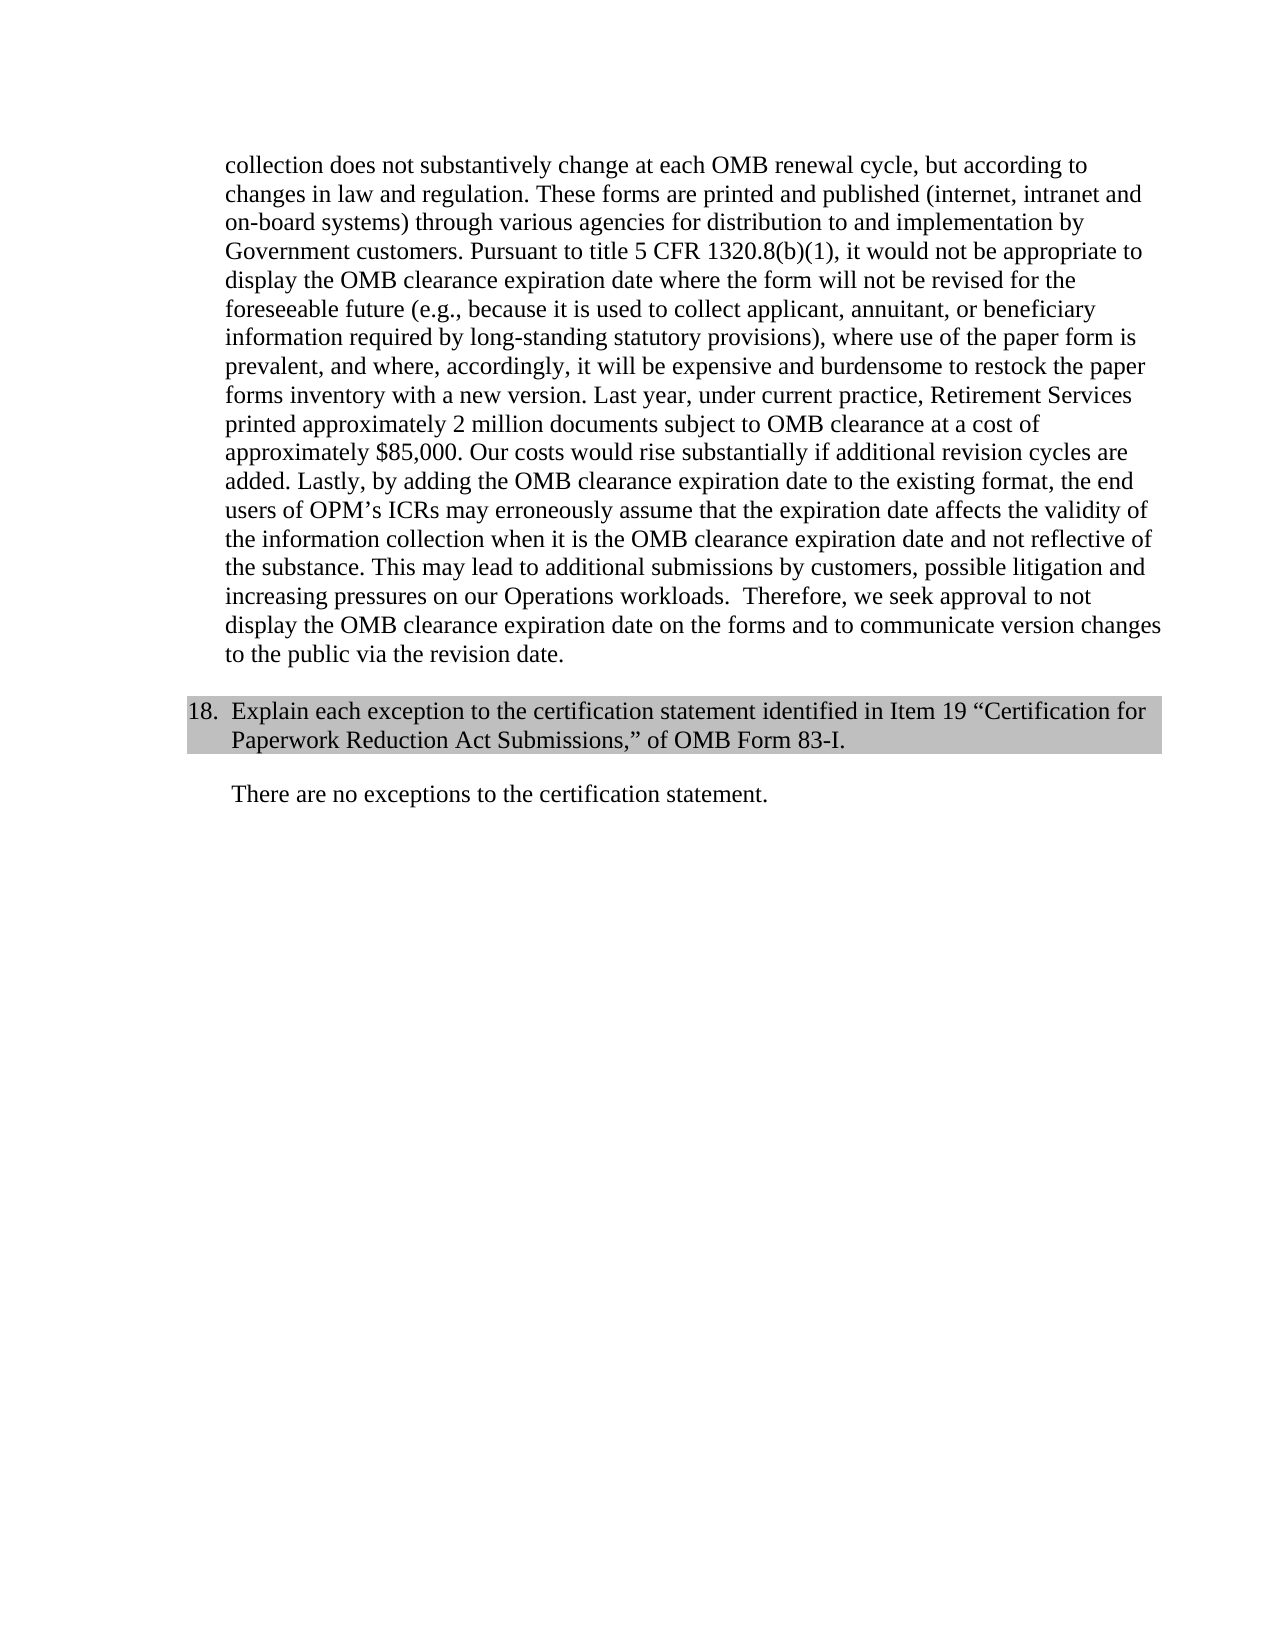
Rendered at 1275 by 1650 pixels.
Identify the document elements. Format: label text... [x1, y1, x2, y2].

text Government customers. Pursuant to title 5 CFR 1320.8(b)(1), it would not be appropriate to [187, 236, 1162, 265]
text approximately $85,000. Our costs would rise substantially if additional revision cycles are [187, 437, 1162, 466]
text prevalent, and where, accordingly, it will be expensive and burdensome to restock the paper [187, 351, 1162, 380]
text increasing pressures on our Operations workloads. Therefore, we seek approval to not [187, 581, 1162, 610]
text on-board systems) through various agencies for distribution to and implementation by [187, 207, 1162, 236]
text changes in law and regulation. These forms are printed and published (internet, intranet and [187, 179, 1162, 207]
text foreseeable future (e.g., because it is used to collect applicant, annuitant, or beneficiary [187, 294, 1162, 322]
text There are no exceptions to the certification statement. [112, 779, 1162, 807]
text printed approximately 2 million documents subject to OMB clearance at a cost of [187, 409, 1162, 437]
text forms inventory with a new version. Last year, under current practice, Retirement Services [187, 380, 1162, 409]
text to the public via the revision date. [187, 639, 1162, 667]
text display the OMB clearance expiration date where the form will not be revised for the [187, 265, 1162, 294]
text display the OMB clearance expiration date on the forms and to communicate version changes [187, 610, 1162, 639]
text users of OPM’s ICRs may erroneously assume that the expiration date affects the validity of [187, 495, 1162, 524]
list 18. Explain each exception to the certification statement identified in Item 19 “Certification for [187, 696, 1162, 725]
list Paperwork Reduction Act Submissions,” of OMB Form 83-I. [187, 725, 1162, 754]
text the substance. This may lead to additional submissions by customers, possible litigation and [187, 552, 1162, 581]
text the information collection when it is the OMB clearance expiration date and not reflective of [187, 524, 1162, 552]
text collection does not substantively change at each OMB renewal cycle, but according to [187, 150, 1162, 179]
text added. Lastly, by adding the OMB clearance expiration date to the existing format, the end [187, 466, 1162, 495]
text information required by long-standing statutory provisions), where use of the paper form is [187, 322, 1162, 351]
